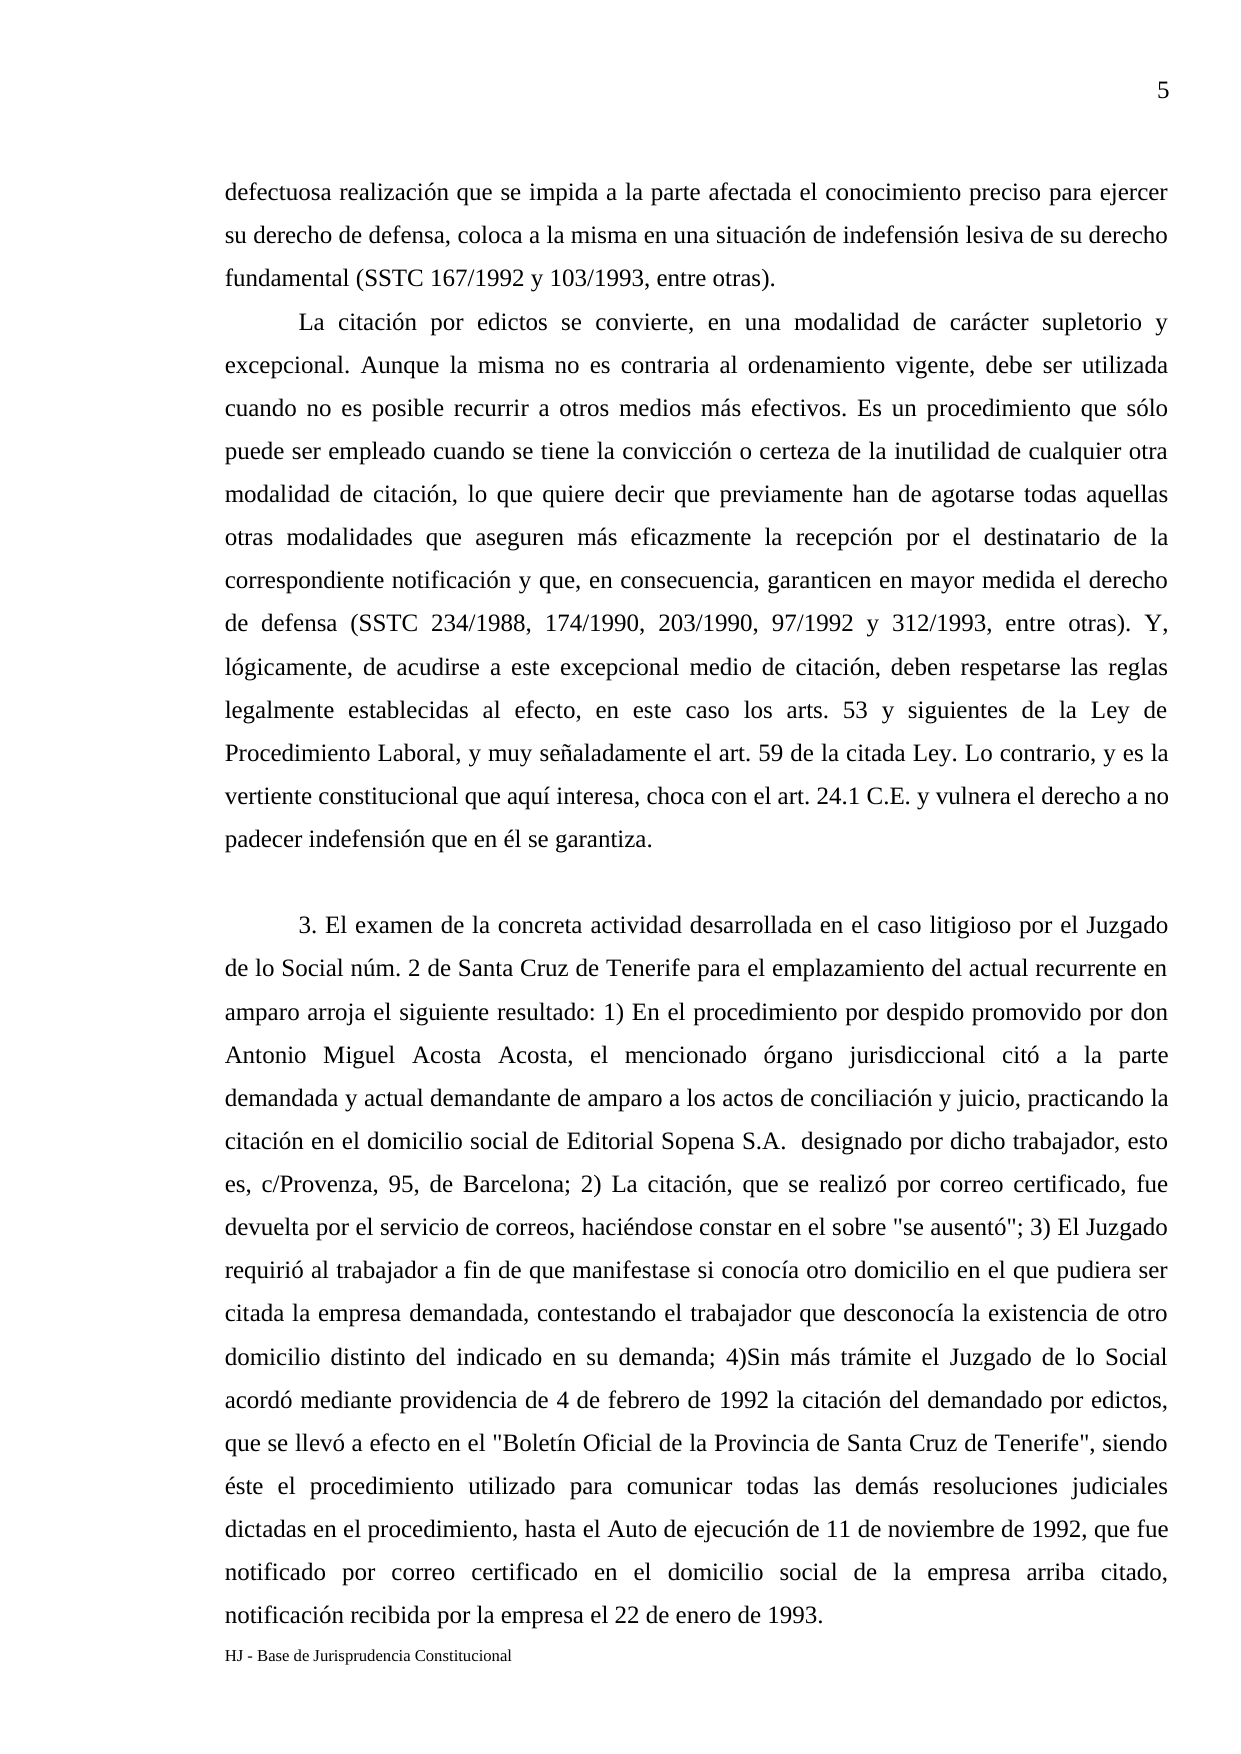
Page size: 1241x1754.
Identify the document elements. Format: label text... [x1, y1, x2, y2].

text La citación por edictos se convierte, en una modalidad de carácter supletorio y excepcional. Aunque la misma no es contraria al ordenamiento vigente, debe ser utilizada cuando no es posible recurrir a otros medios más efectivos. Es un procedimiento que sólo puede ser empleado cuando se tiene la convicción o certeza de la inutilidad de cualquier otra modalidad de citación, lo que quiere decir que previamente han de agotarse todas aquellas otras modalidades que aseguren más eficazmente la recepción por el destinatario de la correspondiente notificación y que, en consecuencia, garanticen en mayor medida el derecho de defensa (SSTC 234/1988, 174/1990, 203/1990, 97/1992 y 312/1993, entre otras). Y, lógicamente, de acudirse a este excepcional medio de citación, deben respetarse las reglas legalmente establecidas al efecto, en este caso los arts. 53 y siguientes de la Ley de Procedimiento Laboral, y muy señaladamente el art. 59 de la citada Ley. Lo contrario, y es la vertiente constitucional que aquí interesa, choca con el art. 24.1 C.E. y vulnera el derecho a no padecer indefensión que en él se garantiza. [224, 307, 1169, 853]
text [224, 177, 1169, 292]
text 3. El examen de la concreta actividad desarrollada en el caso litigioso por el Juzgado de lo Social núm. 2 de Santa Cruz de Tenerife para el emplazamiento del actual recurrente en amparo arroja el siguiente resultado: 1) En el procedimiento por despido promovido por don Antonio Miguel Acosta Acosta, el mencionado órgano jurisdiccional citó a la parte demandada y actual demandante de amparo a los actos de conciliación y juicio, practicando la citación en el domicilio social de Editorial Sopena S.A. designado por dicho trabajador, esto es, c/Provenza, 95, de Barcelona; 2) La citación, que se realizó por correo certificado, fue devuelta por el servicio de correos, haciéndose constar en el sobre "se ausentó"; 3) El Juzgado requirió al trabajador a fin de que manifestase si conocía otro domicilio en el que pudiera ser citada la empresa demandada, contestando el trabajador que desconocía la existencia de otro domicilio distinto del indicado en su demanda; 4)Sin más trámite el Juzgado de lo Social acordó mediante providencia de 4 de febrero de 1992 la citación del demandado por edictos, que se llevó a efecto en el "Boletín Oficial de la Provincia de Santa Cruz de Tenerife", siendo éste el procedimiento utilizado para comunicar todas las demás resoluciones judiciales dictadas en el procedimiento, hasta el Auto de ejecución de 11 de noviembre de 1992, que fue notificado por correo certificado en el domicilio social de la empresa arriba citado, notificación recibida por la empresa el 22 de enero de 1993. [224, 910, 1169, 1629]
